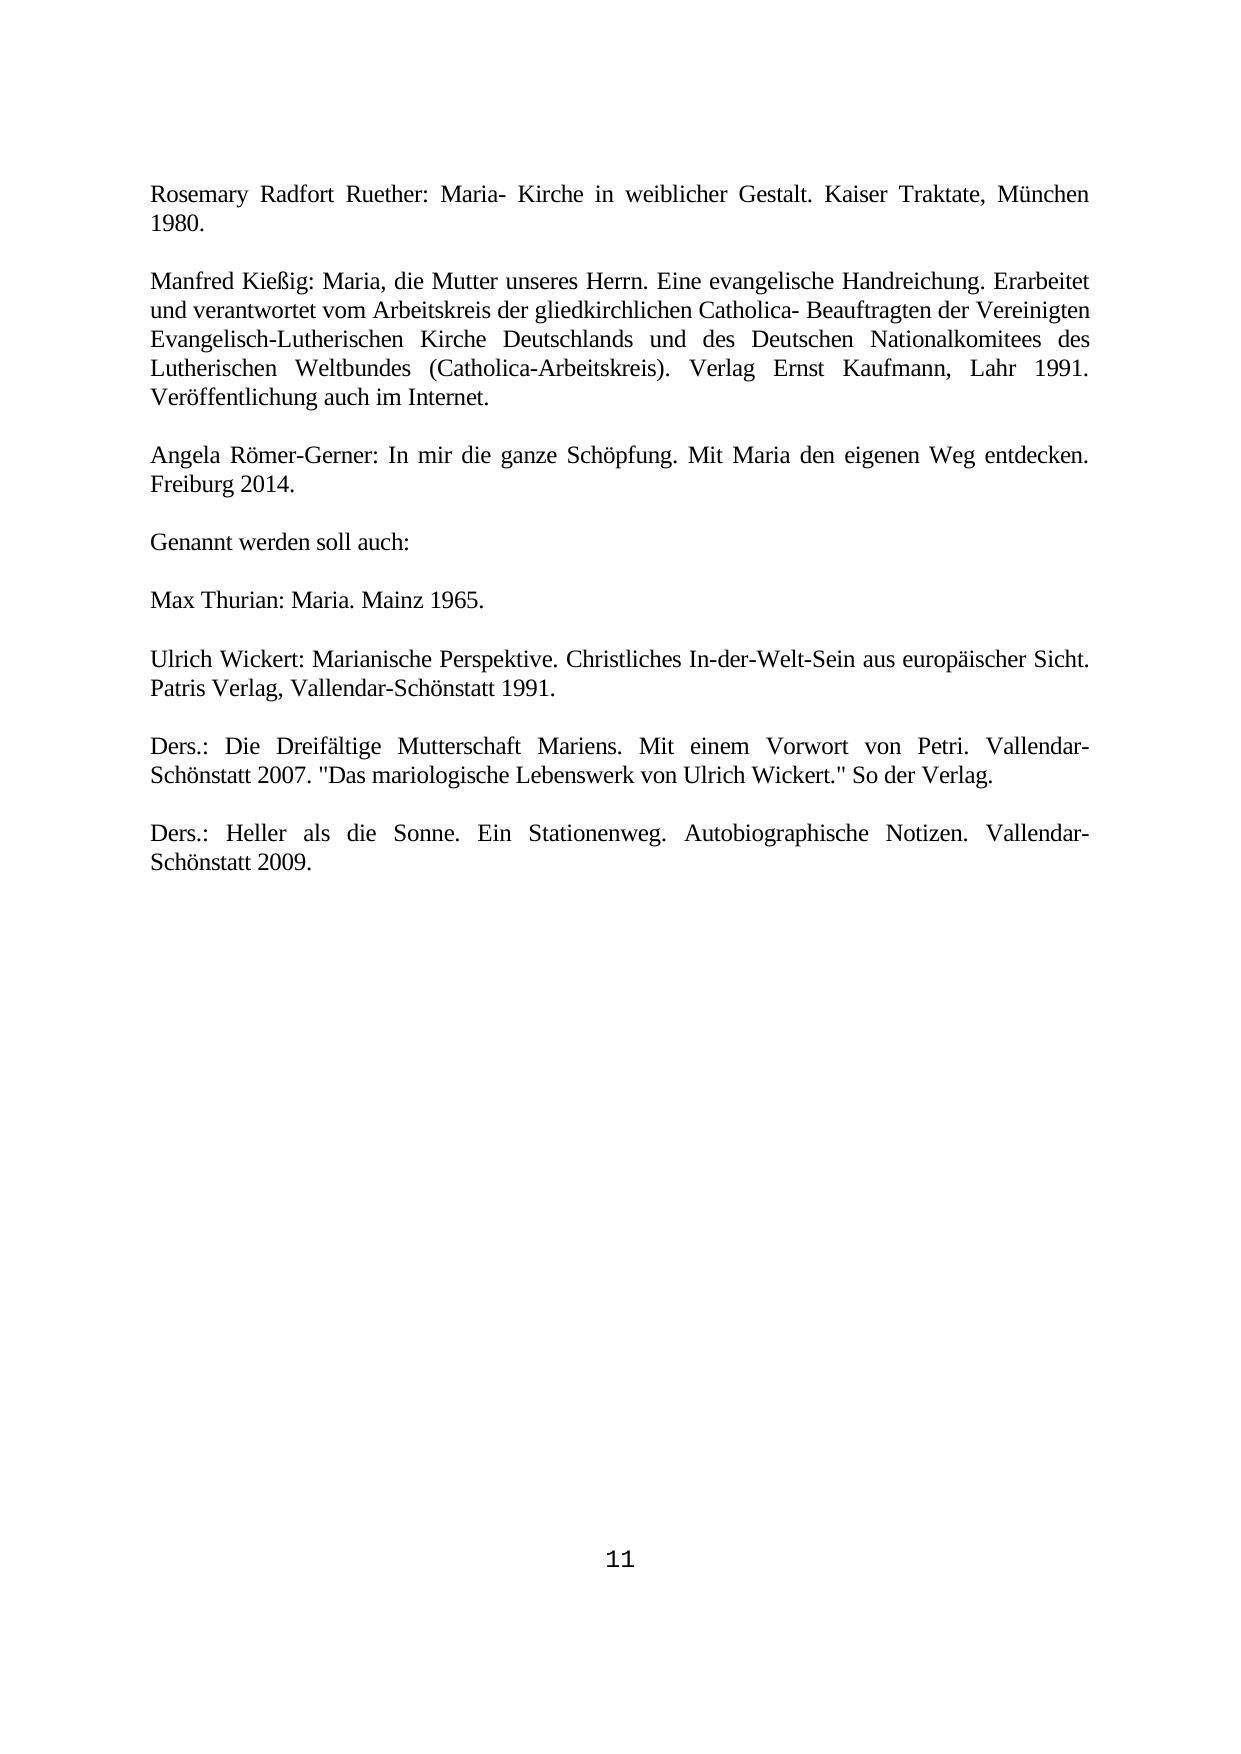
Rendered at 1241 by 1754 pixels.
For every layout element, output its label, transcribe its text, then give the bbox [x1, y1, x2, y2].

text Ders.: Heller als die Sonne. Ein Stationenweg. Autobiographische Notizen. Vallendar-Schönstatt 2009. [150, 818, 1090, 876]
text Genannt werden soll auch: [150, 527, 1090, 556]
text Angela Römer-Gerner: In mir die ganze Schöpfung. Mit Maria den eigenen Weg entdecken. Freiburg 2014. [150, 440, 1090, 498]
text Ders.: Die Dreifältige Mutterschaft Mariens. Mit einem Vorwort von Petri. Vallendar-Schönstatt 2007. "Das mariologische Lebenswerk von Ulrich Wickert." So der Verlag. [150, 731, 1090, 789]
text Manfred Kießig: Maria, die Mutter unseres Herrn. Eine evangelische Handreichung. Erarbeitet und verantwortet vom Arbeitskreis der gliedkirchlichen Catholica- Beauftragten der Vereinigten Evangelisch-Lutherischen Kirche Deutschlands und des Deutschen Nationalkomitees des Lutherischen Weltbundes (Catholica-Arbeitskreis). Verlag Ernst Kaufmann, Lahr 1991. Veröffentlichung auch im Internet. [150, 266, 1090, 411]
text Rosemary Radfort Ruether: Maria- Kirche in weiblicher Gestalt. Kaiser Traktate, München 1980. [150, 178, 1090, 237]
text Ulrich Wickert: Marianische Perspektive. Christliches In-der-Welt-Sein aus europäischer Sicht. Patris Verlag, Vallendar-Schönstatt 1991. [150, 643, 1090, 702]
text Max Thurian: Maria. Mainz 1965. [150, 585, 1090, 614]
